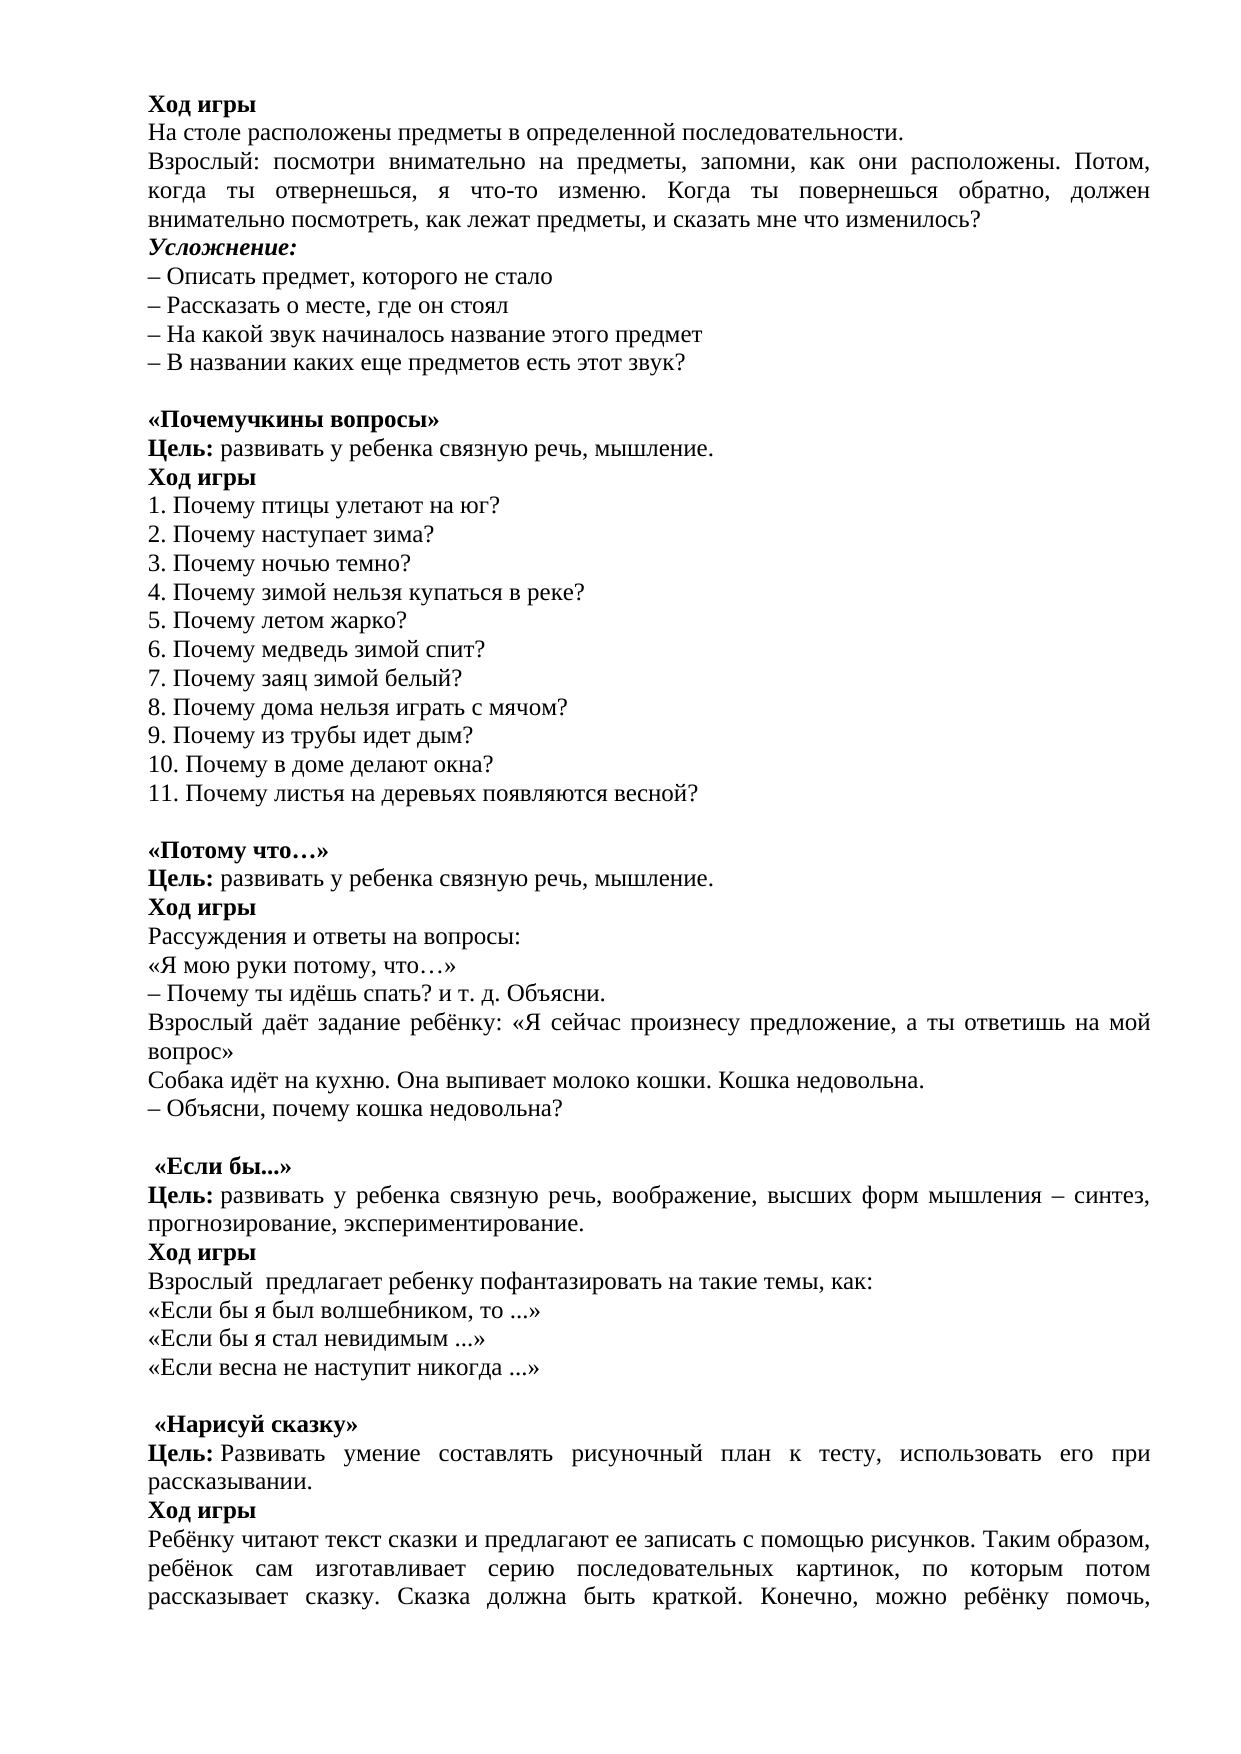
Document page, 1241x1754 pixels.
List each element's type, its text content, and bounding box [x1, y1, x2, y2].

text Ход игры [148, 89, 1152, 117]
text Ход игры [148, 1495, 1152, 1524]
text 8. Почему дома нельзя играть с мячом? [148, 692, 1152, 720]
text – Объясни, почему кошка недовольна? [148, 1093, 1152, 1122]
text Цель: Развивать умение составлять рисуночный план к тесту, использовать его при рассказывании. [148, 1438, 1152, 1495]
text На столе расположены предметы в определенной последовательности. [148, 117, 1152, 146]
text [148, 1524, 1152, 1610]
text Взрослый даёт задание ребёнку: «Я сейчас произнесу предложение, а ты ответишь на мой вопрос» [148, 1007, 1152, 1065]
text Ход игры [148, 1237, 1152, 1266]
text Цель: развивать у ребенка связную речь, мышление. [148, 863, 1152, 892]
text 5. Почему летом жарко? [148, 605, 1152, 634]
text «Если бы я стал невидимым ...» [148, 1323, 1152, 1352]
text «Потому что…» [148, 835, 1152, 863]
text «Я мою руки потому, что…» [148, 950, 1152, 978]
text Взрослый предлагает ребенку пофантазировать на такие темы, как: [148, 1266, 1152, 1295]
text – Рассказать о месте, где он стоял [148, 290, 1152, 319]
text – Почему ты идёшь спать? и т. д. Объясни. [148, 978, 1152, 1007]
text – Описать предмет, которого не стало [148, 261, 1152, 290]
text 11. Почему листья на деревьях появляются весной? [148, 778, 1152, 807]
text Ход игры [148, 892, 1152, 921]
text 1. Почему птицы улетают на юг? [148, 490, 1152, 519]
text Цель: развивать у ребенка связную речь, мышление. [148, 433, 1152, 462]
text 9. Почему из трубы идет дым? [148, 720, 1152, 749]
text «Если бы я был волшебником, то ...» [148, 1295, 1152, 1323]
text 4. Почему зимой нельзя ку​паться в реке? [148, 577, 1152, 605]
text – На какой звук начиналось название этого предмет [148, 319, 1152, 347]
text 7. Почему заяц зимой белый? [148, 663, 1152, 692]
text Рассуждения и ответы на вопросы: [148, 921, 1152, 950]
text «Если бы...» [148, 1151, 1152, 1180]
text «Почемучкины вопросы» [148, 404, 1152, 433]
text – В названии каких еще предметов есть этот звук? [148, 347, 1152, 376]
text 6. Почему медведь зимой спит? [148, 634, 1152, 663]
text 3. Почему ночью темно? [148, 548, 1152, 577]
text 10. Почему в доме делают окна? [148, 749, 1152, 778]
text Собака идёт на кухню. Она выпивает молоко кошки. Кошка недовольна. [148, 1065, 1152, 1093]
text Взрослый: посмотри внимательно на предметы, запомни, как они расположены. Потом, когда ты отвернешься, я что-то изменю. Когда ты повернешься обратно, должен внимательно посмотреть, как лежат предметы, и сказать мне что изменилось? [148, 146, 1152, 232]
text 2. Почему наступает зима? [148, 519, 1152, 548]
text Цель: развивать у ребенка связную речь, воображение, высших форм мышления – синтез, прогнозирование, экспериментирование. [148, 1180, 1152, 1237]
text Усложнение: [148, 232, 1152, 261]
text «Нарисуй сказку» [148, 1409, 1152, 1438]
text Ход игры [148, 462, 1152, 490]
text «Если весна не наступит никогда ...» [148, 1352, 1152, 1381]
